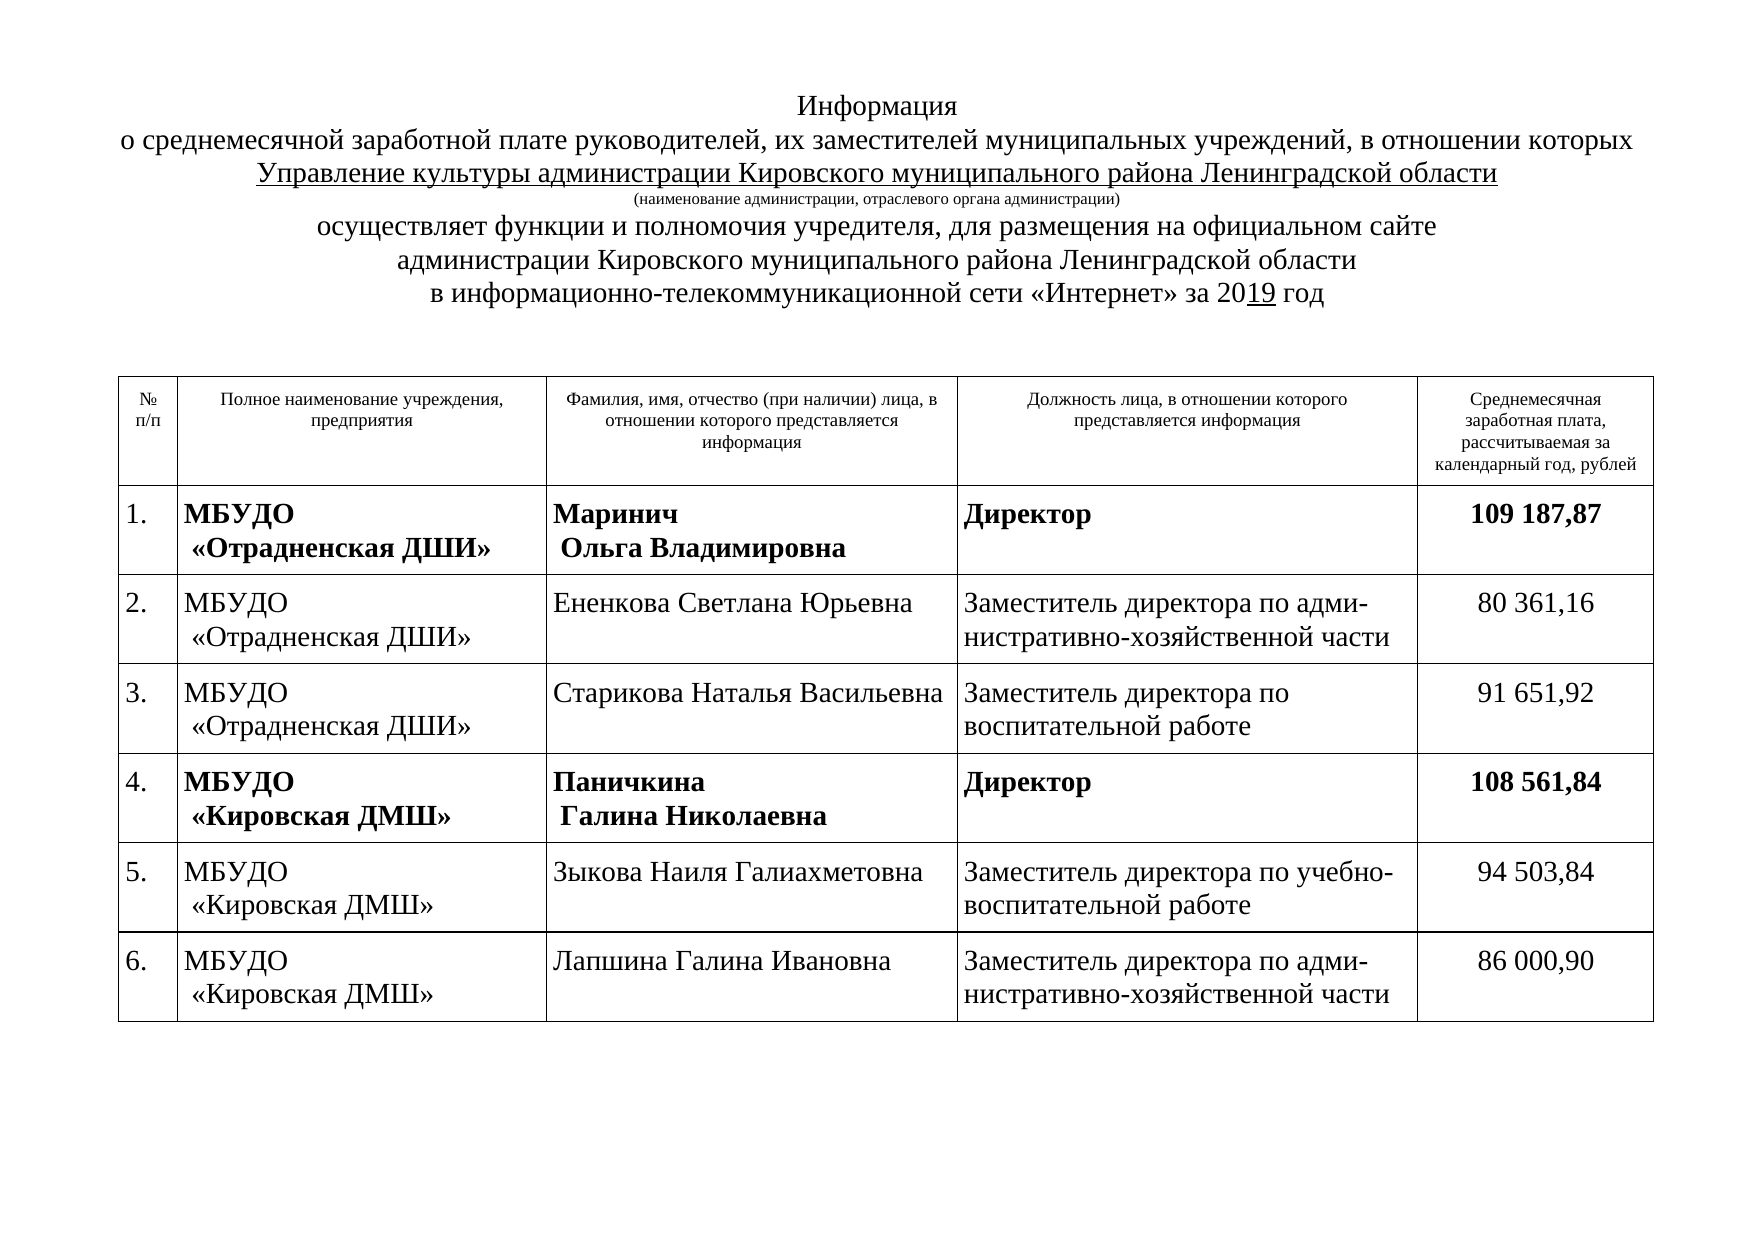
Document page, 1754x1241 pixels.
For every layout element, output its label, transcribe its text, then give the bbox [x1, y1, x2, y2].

table_cell Маринич Ольга Владимировна [547, 486, 957, 574]
table_cell МБУДО «Кировская ДМШ» [178, 843, 546, 931]
table_cell 80 361,16 [1418, 575, 1653, 663]
table_cell Заместитель директора по воспитательной работе [958, 664, 1417, 753]
table_cell Заместитель директора по учебно-воспитательной работе [958, 843, 1417, 931]
table_cell МБУДО «Отрадненская ДШИ» [178, 575, 546, 663]
table_header Среднемесячная заработная плата, рассчитываемая за календарный год, рублей [1418, 377, 1653, 484]
text осуществляет функции и полномочия учредителя, для размещения на официальном сайте [118, 208, 1636, 242]
table_cell Зыкова Наиля Галиахметовна [547, 843, 957, 931]
table_cell Паничкина Галина Николаевна [547, 754, 957, 842]
table_cell Старикова Наталья Васильевна [547, 664, 957, 753]
table_cell МБУДО «Отрадненская ДШИ» [178, 664, 546, 753]
text в информационно-телекоммуникационной сети «Интернет» за 2019 год [118, 275, 1636, 309]
table_cell 6. [119, 933, 177, 1021]
text о среднемесячной заработной плате руководителей, их заместителей муниципальных учреждений, в отношении которых [118, 122, 1636, 156]
table_cell МБУДО «Кировская ДМШ» [178, 933, 546, 1021]
table_header Должность лица, в отношении которого представляется информация [958, 377, 1417, 484]
table_cell 3. [119, 664, 177, 753]
table_cell Директор [958, 754, 1417, 842]
table_header № п/п [119, 377, 177, 484]
table_header Полное наименование учреждения, предприятия [178, 377, 546, 484]
table_cell Директор [958, 486, 1417, 574]
table_cell 1. [119, 486, 177, 574]
text Информация [118, 88, 1636, 122]
table_cell 109 187,87 [1418, 486, 1653, 574]
table_cell Заместитель директора по адми-нистративно-хозяйственной части [958, 575, 1417, 663]
text Управление культуры администрации Кировского муниципального района Ленинградской области [118, 156, 1636, 189]
table_cell МБУДО «Кировская ДМШ» [178, 754, 546, 842]
table_cell 5. [119, 843, 177, 931]
table_cell 2. [119, 575, 177, 663]
text (наименование администрации, отраслевого органа администрации) [118, 189, 1636, 208]
table_cell Ененкова Светлана Юрьевна [547, 575, 957, 663]
table_cell 94 503,84 [1418, 843, 1653, 931]
table_cell 86 000,90 [1418, 933, 1653, 1021]
table_cell 108 561,84 [1418, 754, 1653, 842]
table_cell 4. [119, 754, 177, 842]
table_header Фамилия, имя, отчество (при наличии) лица, в отношении которого представляется информация [547, 377, 957, 484]
table_cell Лапшина Галина Ивановна [547, 933, 957, 1021]
table_cell МБУДО «Отрадненская ДШИ» [178, 486, 546, 574]
table_cell 91 651,92 [1418, 664, 1653, 753]
text администрации Кировского муниципального района Ленинградской области [118, 242, 1636, 275]
table_cell Заместитель директора по адми-нистративно-хозяйственной части [958, 933, 1417, 1021]
